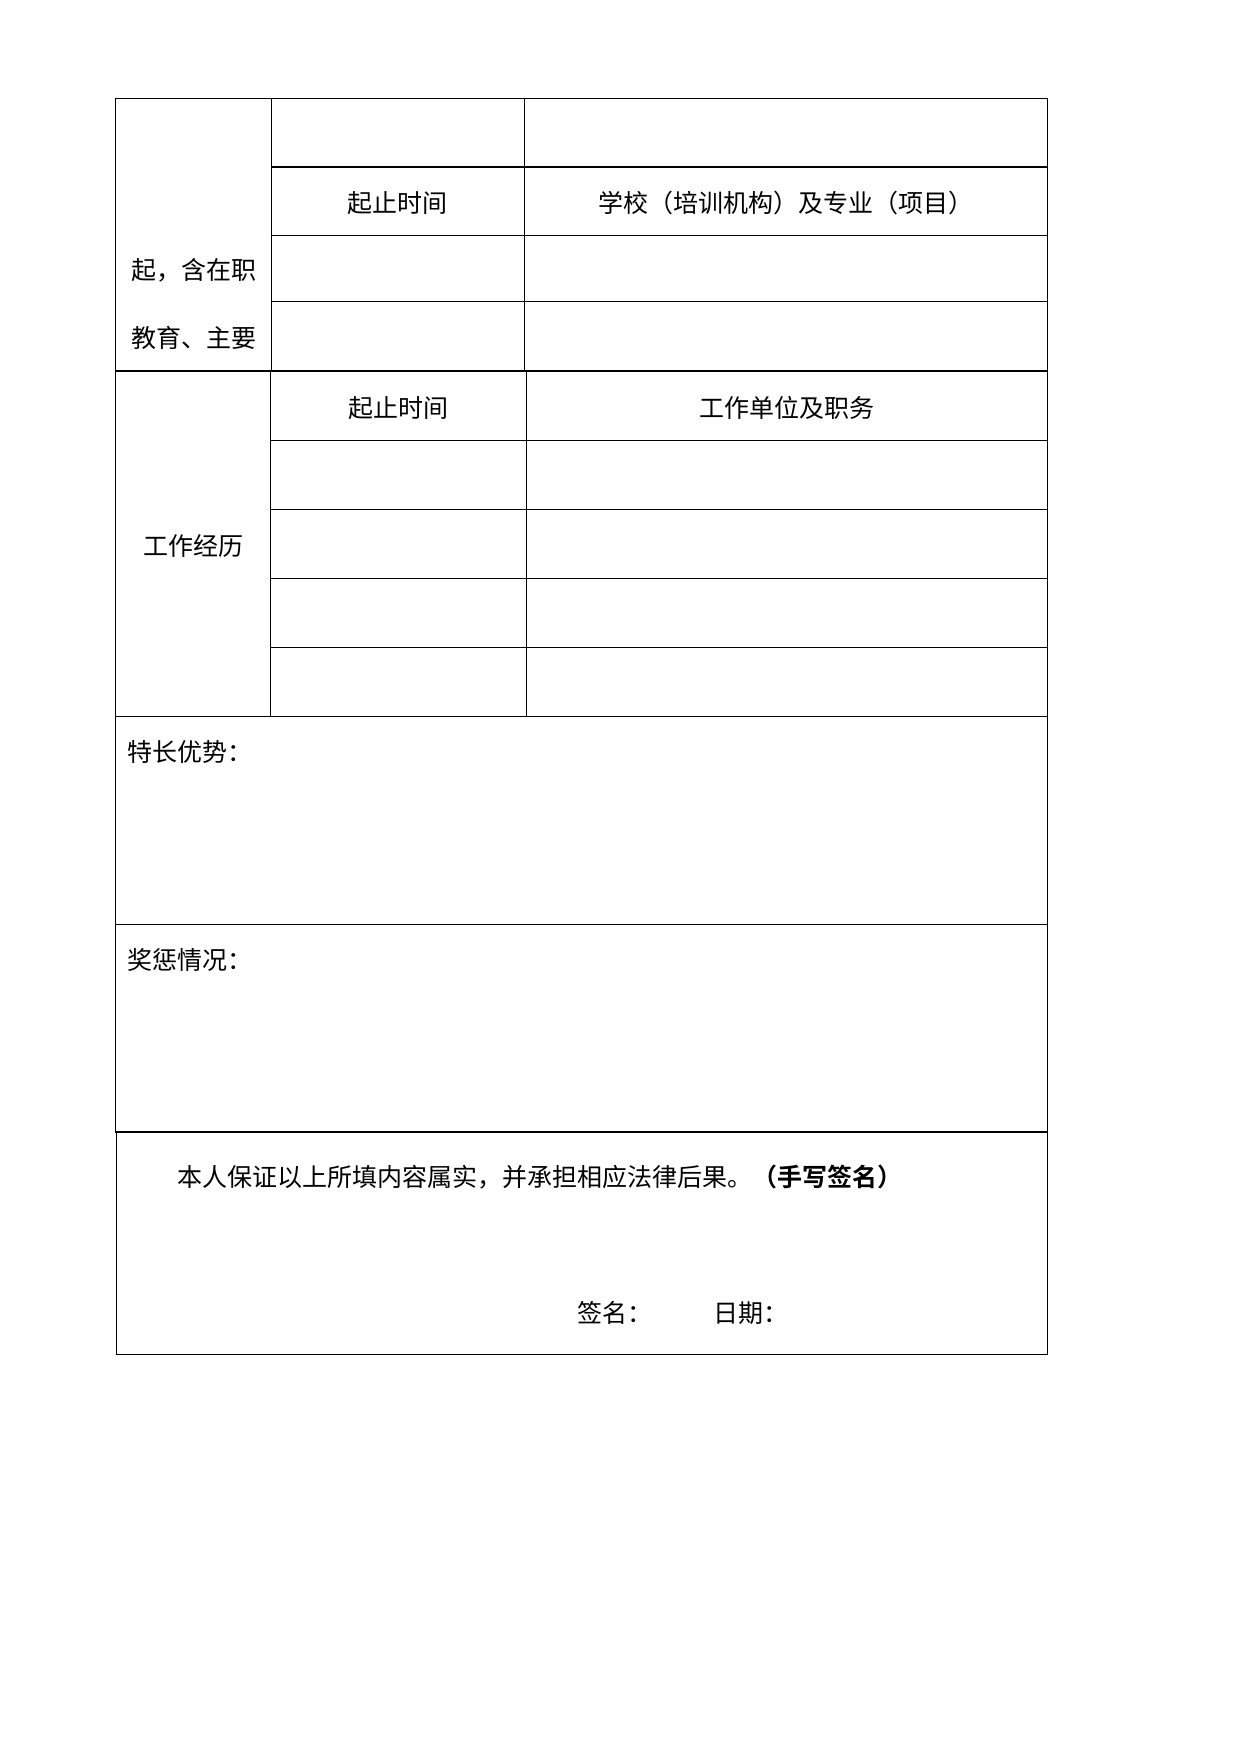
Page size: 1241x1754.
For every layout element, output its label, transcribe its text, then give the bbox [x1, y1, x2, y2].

table_cell [527, 441, 1047, 509]
table_cell 本人保证以上所填内容属实，并承担相应法律后果。（手写签名） 签名： 日期： [117, 1133, 1047, 1354]
table_cell [525, 236, 1047, 301]
table_cell [527, 510, 1047, 578]
table_cell [525, 302, 1047, 370]
table_cell [272, 302, 524, 370]
table_cell 学校（培训机构）及专业（项目） [525, 168, 1047, 235]
table_cell [271, 510, 526, 578]
table_cell 特长优势： [116, 717, 1047, 924]
table_header 起止时间 [271, 372, 526, 440]
table_cell [527, 579, 1047, 647]
table_header 工作经历 [116, 372, 270, 716]
table_header 工作单位及职务 [527, 372, 1047, 440]
table_cell [527, 648, 1047, 716]
table_cell [272, 99, 524, 166]
table_cell [272, 236, 524, 301]
table_cell 起止时间 [272, 168, 524, 235]
table_cell [271, 648, 526, 716]
table_cell 奖惩情况： [116, 925, 1047, 1131]
table_cell [271, 441, 526, 509]
table_cell [525, 99, 1047, 166]
table_cell [271, 579, 526, 647]
